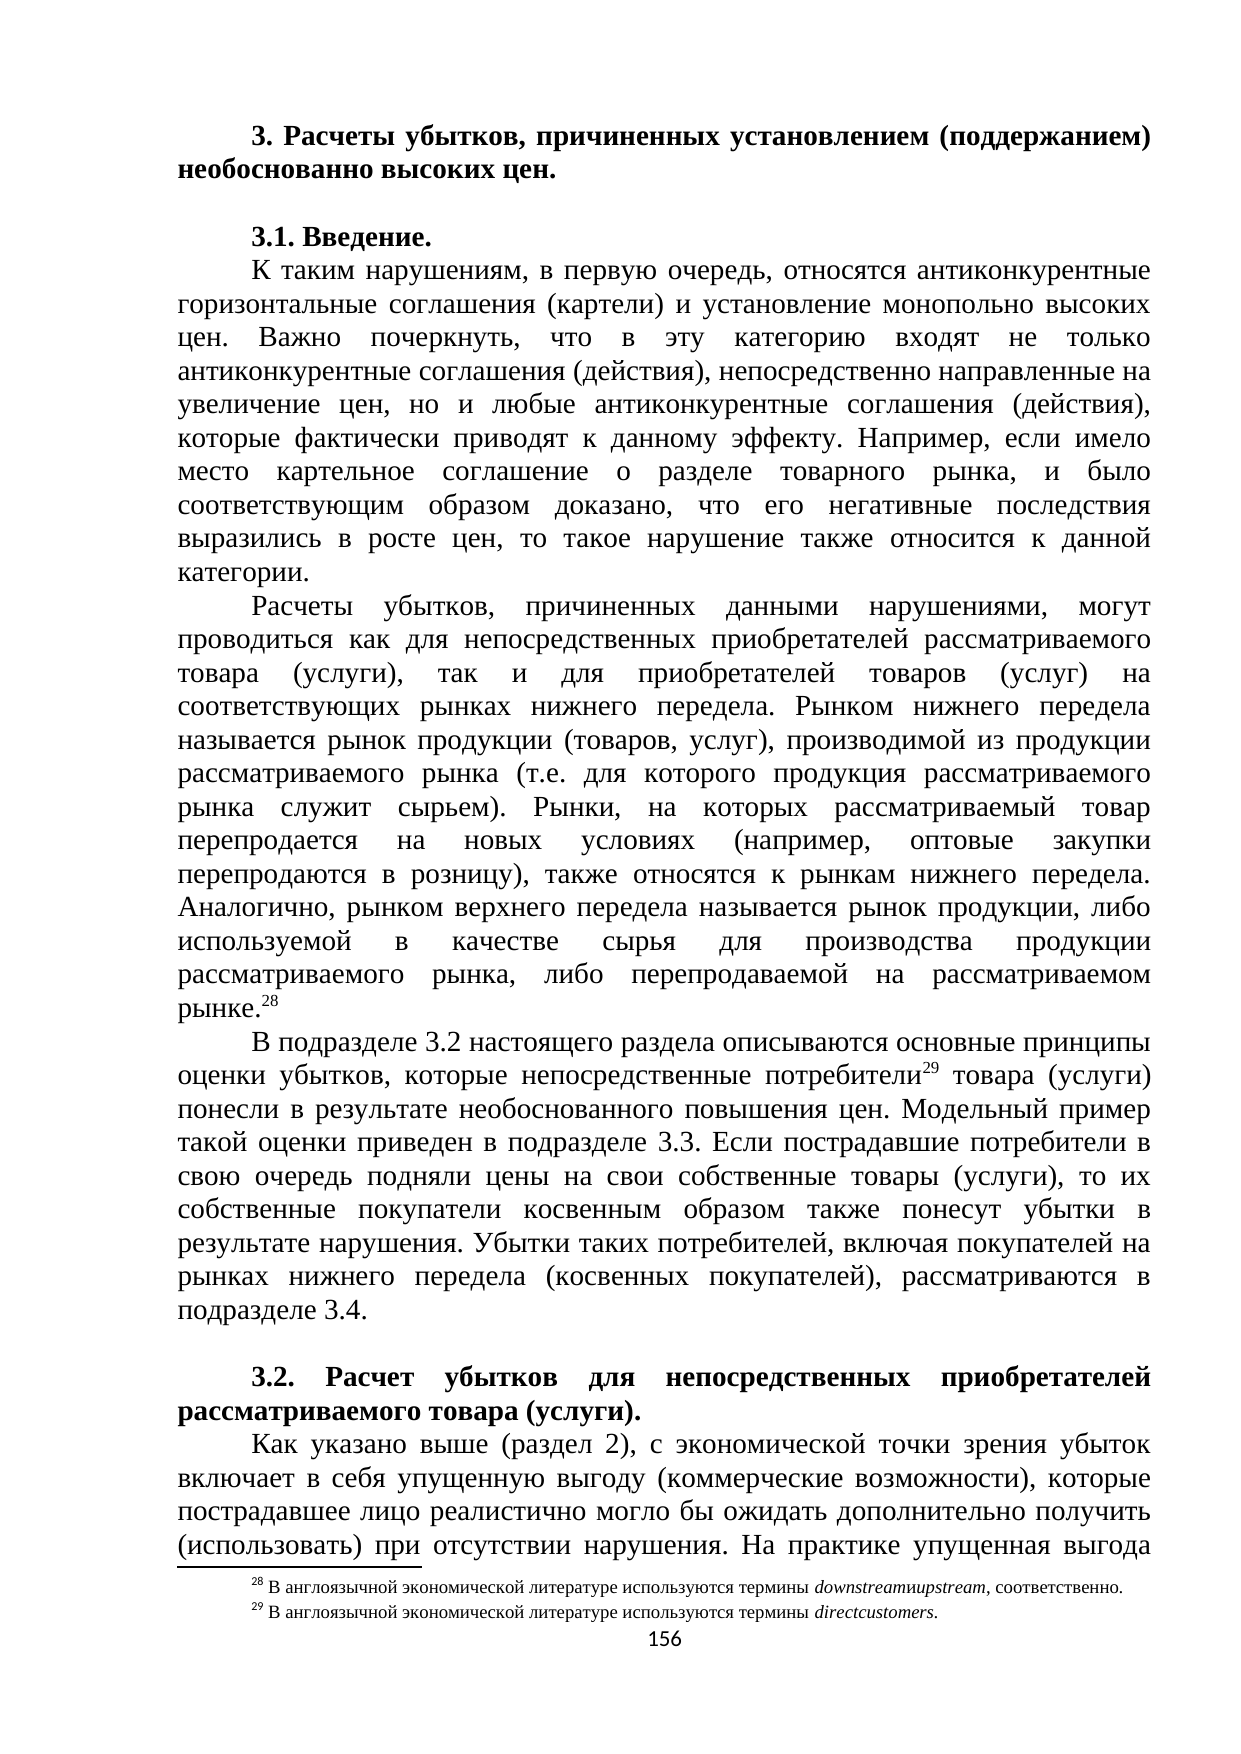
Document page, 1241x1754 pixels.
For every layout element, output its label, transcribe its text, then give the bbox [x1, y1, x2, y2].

subtitle 3.2. Расчет убытков для непосредственных приобретателей рассматриваемого товара (услуги). [177, 1359, 1152, 1426]
subtitle 3. Расчеты убытков, причиненных установлением (поддержанием) необоснованно высоких цен. [177, 118, 1152, 185]
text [177, 1426, 1152, 1560]
text К таким нарушениям, в первую очередь, относятся антиконкурентные горизонтальные соглашения (картели) и установление монопольно высоких цен. Важно почеркнуть, что в эту категорию входят не только антиконкурентные соглашения (действия), непосредственно направленные на увеличение цен, но и любые антиконкурентные соглашения (действия), которые фактически приводят к данному эффекту. Например, если имело место картельное соглашение о разделе товарного рынка, и было соответствующим образом доказано, что его негативные последствия выразились в росте цен, то такое нарушение также относится к данной категории. [177, 252, 1152, 588]
text Расчеты убытков, причиненных данными нарушениями, могут проводиться как для непосредственных приобретателей рассматриваемого товара (услуги), так и для приобретателей товаров (услуг) на соответствующих рынках нижнего передела. Рынком нижнего передела называется рынок продукции (товаров, услуг), производимой из продукции рассматриваемого рынка (т.е. для которого продукция рассматриваемого рынка служит сырьем). Рынки, на которых рассматриваемый товар перепродается на новых условиях (например, оптовые закупки перепродаются в розницу), также относятся к рынкам нижнего передела. Аналогично, рынком верхнего передела называется рынок продукции, либо используемой в качестве сырья для производства продукции рассматриваемого рынка, либо перепродаваемой на рассматриваемом рынке. [177, 588, 1152, 1024]
subtitle 3.1. Введение. [177, 219, 1152, 252]
text В подразделе 3.2 настоящего раздела описываются основные принципы оценки убытков, которые непосредственные потребители товара (услуги) понесли в результате необоснованного повышения цен. Модельный пример такой оценки приведен в подразделе 3.3. Если пострадавшие потребители в свою очередь подняли цены на свои собственные товары (услуги), то их собственные покупатели косвенным образом также понесут убытки в результате нарушения. Убытки таких потребителей, включая покупателей на рынках нижнего передела (косвенных покупателей), рассматриваются в подразделе 3.4. [177, 1024, 1152, 1326]
